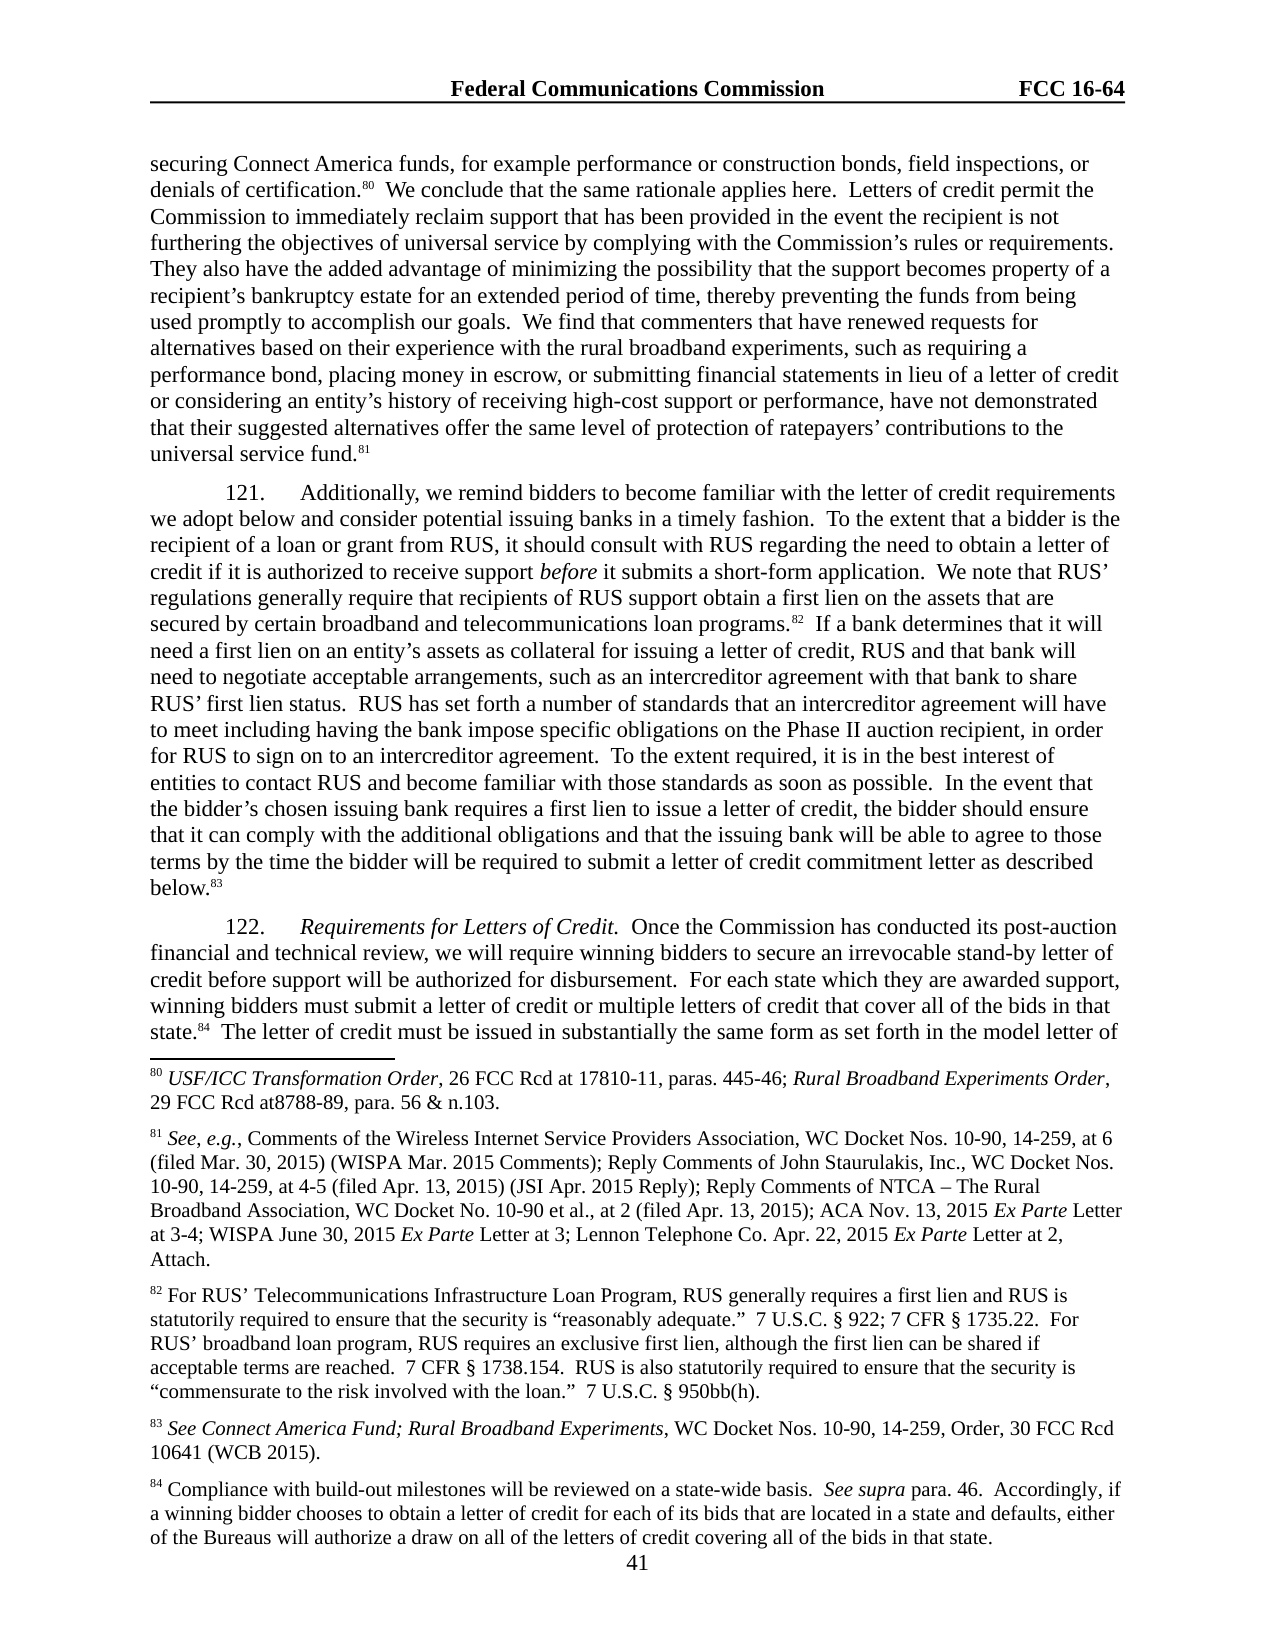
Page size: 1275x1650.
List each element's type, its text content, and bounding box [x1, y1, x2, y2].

text In the USF/ICC Transformation Order and in the Rural Broadband Experiments Order, the Commission explained why letters of credit are an effective means for accomplishing our role as stewards of the public’s funds by securing our financial commitment to provide Connect America support in the auction context. The Commission also explained why it did not adopt other approaches suggested in the record, such as relying on our existing accountability measures or adopting alternative methods of securing Connect America funds, for example performance or construction bonds, field inspections, or denials of certification. We conclude that the same rationale applies here. Letters of credit permit the Commission to immediately reclaim support that has been provided in the event the recipient is not furthering the objectives of universal service by complying with the Commission’s rules or requirements. They also have the added advantage of minimizing the possibility that the support becomes property of a recipient’s bankruptcy estate for an extended period of time, thereby preventing the funds from being used promptly to accomplish our goals. We find that commenters that have renewed requests for alternatives based on their experience with the rural broadband experiments, such as requiring a performance bond, placing money in escrow, or submitting financial statements in lieu of a letter of credit or considering an entity’s history of receiving high-cost support or performance, have not demonstrated that their suggested alternatives offer the same level of protection of ratepayers’ contributions to the universal service fund. [150, 150, 1125, 466]
text Requirements for Letters of Credit. Once the Commission has conducted its post-auction financial and technical review, we will require winning bidders to secure an irrevocable stand-by letter of credit before support will be authorized for disbursement. For each state which they are awarded support, winning bidders must submit a letter of credit or multiple letters of credit that cover all of the bids in that state. The letter of credit must be issued in substantially the same form as set forth in the model letter of credit provided in Appendix B of this Order, by a bank that is acceptable to the Commission, as described in more detail below. If an entity fails to meet the required service milestones after it begins receiving support, then fails to cure within the requisite time period, and is unable to repay the support that is associated with its default in a timely manner, the Bureau will issue a letter evidencing the failure and declaring a default. [150, 913, 1125, 1045]
text Additionally, we remind bidders to become familiar with the letter of credit requirements we adopt below and consider potential issuing banks in a timely fashion. To the extent that a bidder is the recipient of a loan or grant from RUS, it should consult with RUS regarding the need to obtain a letter of credit if it is authorized to receive support before it submits a short-form application. We note that RUS’ regulations generally require that recipients of RUS support obtain a first lien on the assets that are secured by certain broadband and telecommunications loan programs. If a bank determines that it will need a first lien on an entity’s assets as collateral for issuing a letter of credit, RUS and that bank will need to negotiate acceptable arrangements, such as an intercreditor agreement with that bank to share RUS’ first lien status. RUS has set forth a number of standards that an intercreditor agreement will have to meet including having the bank impose specific obligations on the Phase II auction recipient, in order for RUS to sign on to an intercreditor agreement. To the extent required, it is in the best interest of entities to contact RUS and become familiar with those standards as soon as possible. In the event that the bidder’s chosen issuing bank requires a first lien to issue a letter of credit, the bidder should ensure that it can comply with the additional obligations and that the issuing bank will be able to agree to those terms by the time the bidder will be required to submit a letter of credit commitment letter as described below. [150, 479, 1125, 900]
